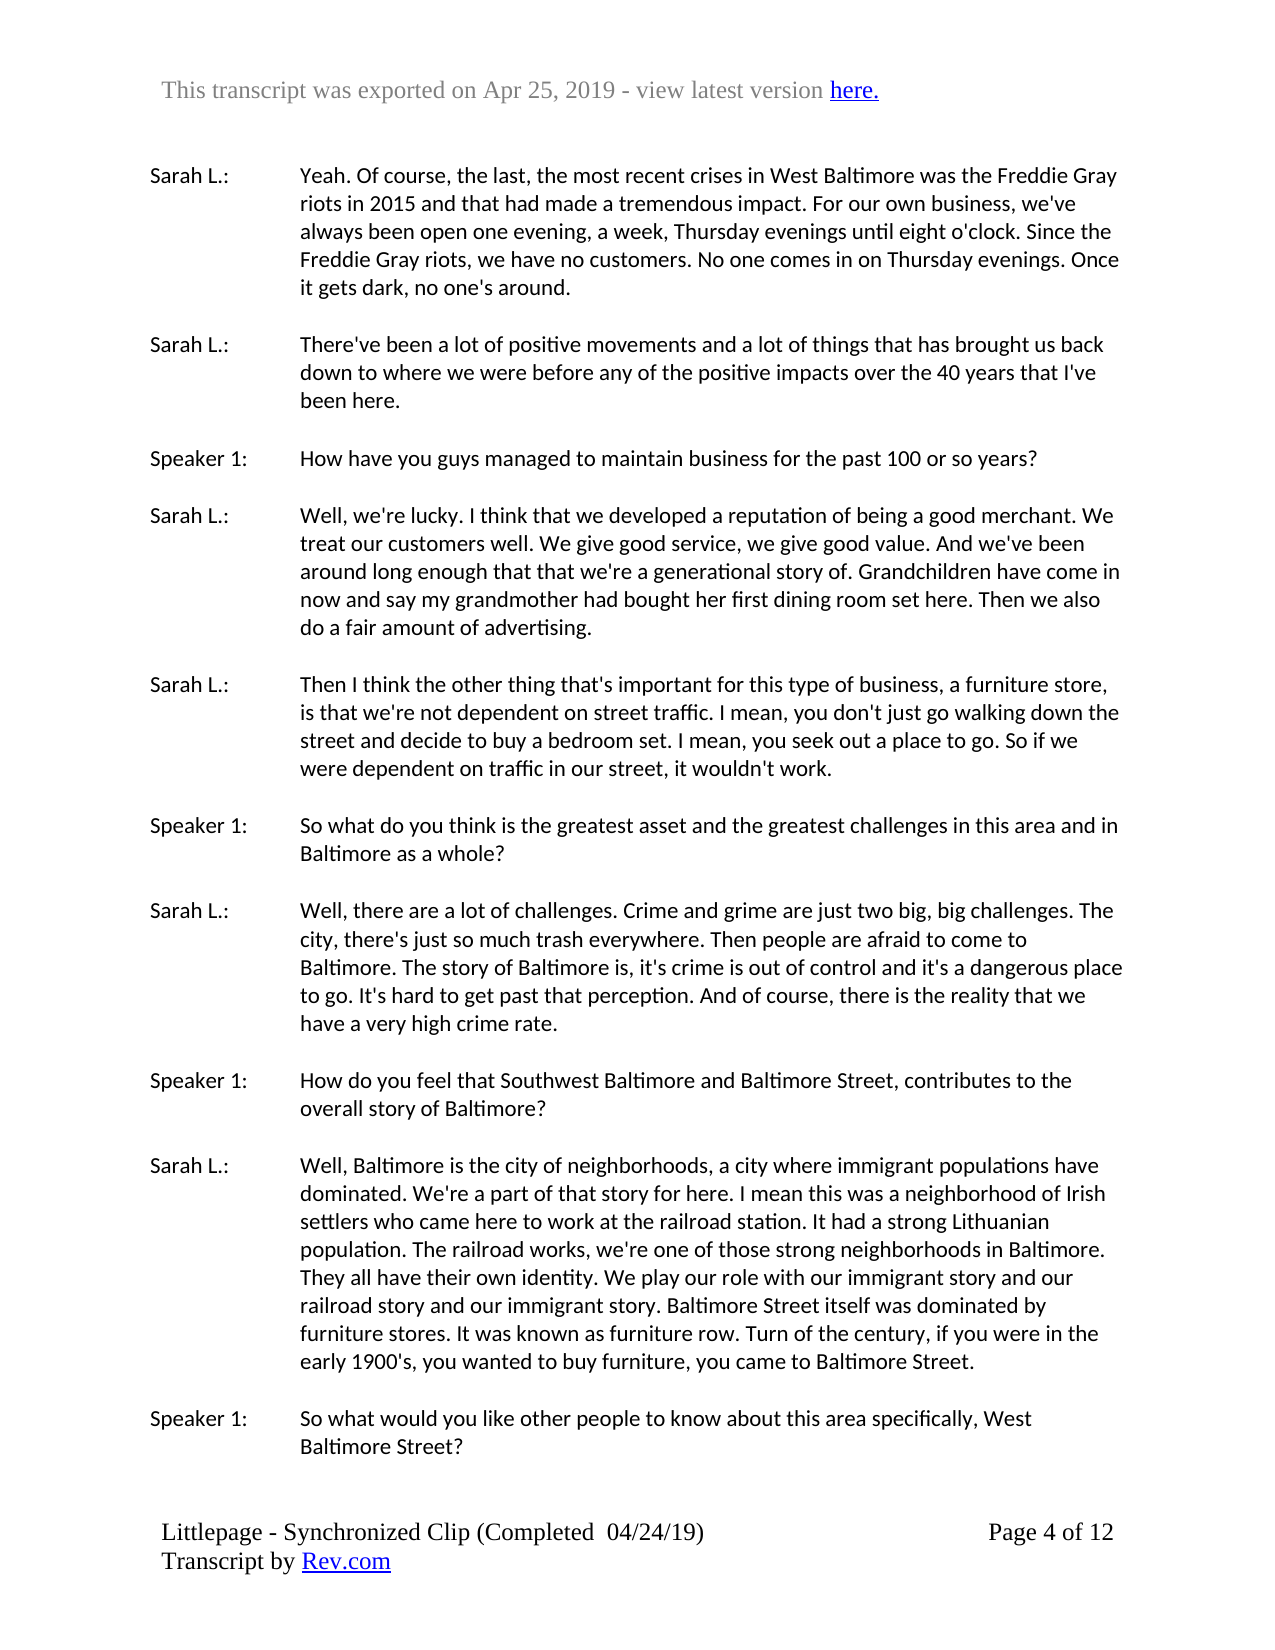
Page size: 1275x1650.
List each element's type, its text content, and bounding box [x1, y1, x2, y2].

text Sarah L.: Then I think the other thing that's important for this type of business, a furniture store, is that we're not dependent on street traffic. I mean, you don't just go walking down the street and decide to buy a bedroom set. I mean, you seek out a place to go. So if we were dependent on traffic in our street, it wouldn't work. [150, 670, 1125, 782]
text Speaker 1: How have you guys managed to maintain business for the past 100 or so years? [150, 444, 1125, 472]
text Speaker 1: How do you feel that Southwest Baltimore and Baltimore Street, contributes to the overall story of Baltimore? [150, 1066, 1125, 1122]
text Sarah L.: Well, Baltimore is the city of neighborhoods, a city where immigrant populations have dominated. We're a part of that story for here. I mean this was a neighborhood of Irish settlers who came here to work at the railroad station. It had a strong Lithuanian population. The railroad works, we're one of those strong neighborhoods in Baltimore. They all have their own identity. We play our role with our immigrant story and our railroad story and our immigrant story. Baltimore Street itself was dominated by furniture stores. It was known as furniture row. Turn of the century, if you were in the early 1900's, you wanted to buy furniture, you came to Baltimore Street. [150, 1151, 1125, 1375]
text Sarah L.: Yeah. Of course, the last, the most recent crises in West Baltimore was the Freddie Gray riots in 2015 and that had made a tremendous impact. For our own business, we've always been open one evening, a week, Thursday evenings until eight o'clock. Since the Freddie Gray riots, we have no customers. No one comes in on Thursday evenings. Once it gets dark, no one's around. [150, 161, 1125, 301]
text Sarah L.: Well, we're lucky. I think that we developed a reputation of being a good merchant. We treat our customers well. We give good service, we give good value. And we've been around long enough that that we're a generational story of. Grandchildren have come in now and say my grandmother had bought her first dining room set here. Then we also do a fair amount of advertising. [150, 501, 1125, 641]
text Speaker 1: So what would you like other people to know about this area specifically, West Baltimore Street? [150, 1404, 1125, 1461]
text Sarah L.: There've been a lot of positive movements and a lot of things that has brought us back down to where we were before any of the positive impacts over the 40 years that I've been here. [150, 331, 1125, 414]
text Sarah L.: Well, there are a lot of challenges. Crime and grime are just two big, big challenges. The city, there's just so much trash everywhere. Then people are afraid to come to Baltimore. The story of Baltimore is, it's crime is out of control and it's a dangerous place to go. It's hard to get past that perception. And of course, there is the reality that we have a very high crime rate. [150, 897, 1125, 1037]
text Speaker 1: So what do you think is the greatest asset and the greatest challenges in this area and in Baltimore as a whole? [150, 811, 1125, 867]
